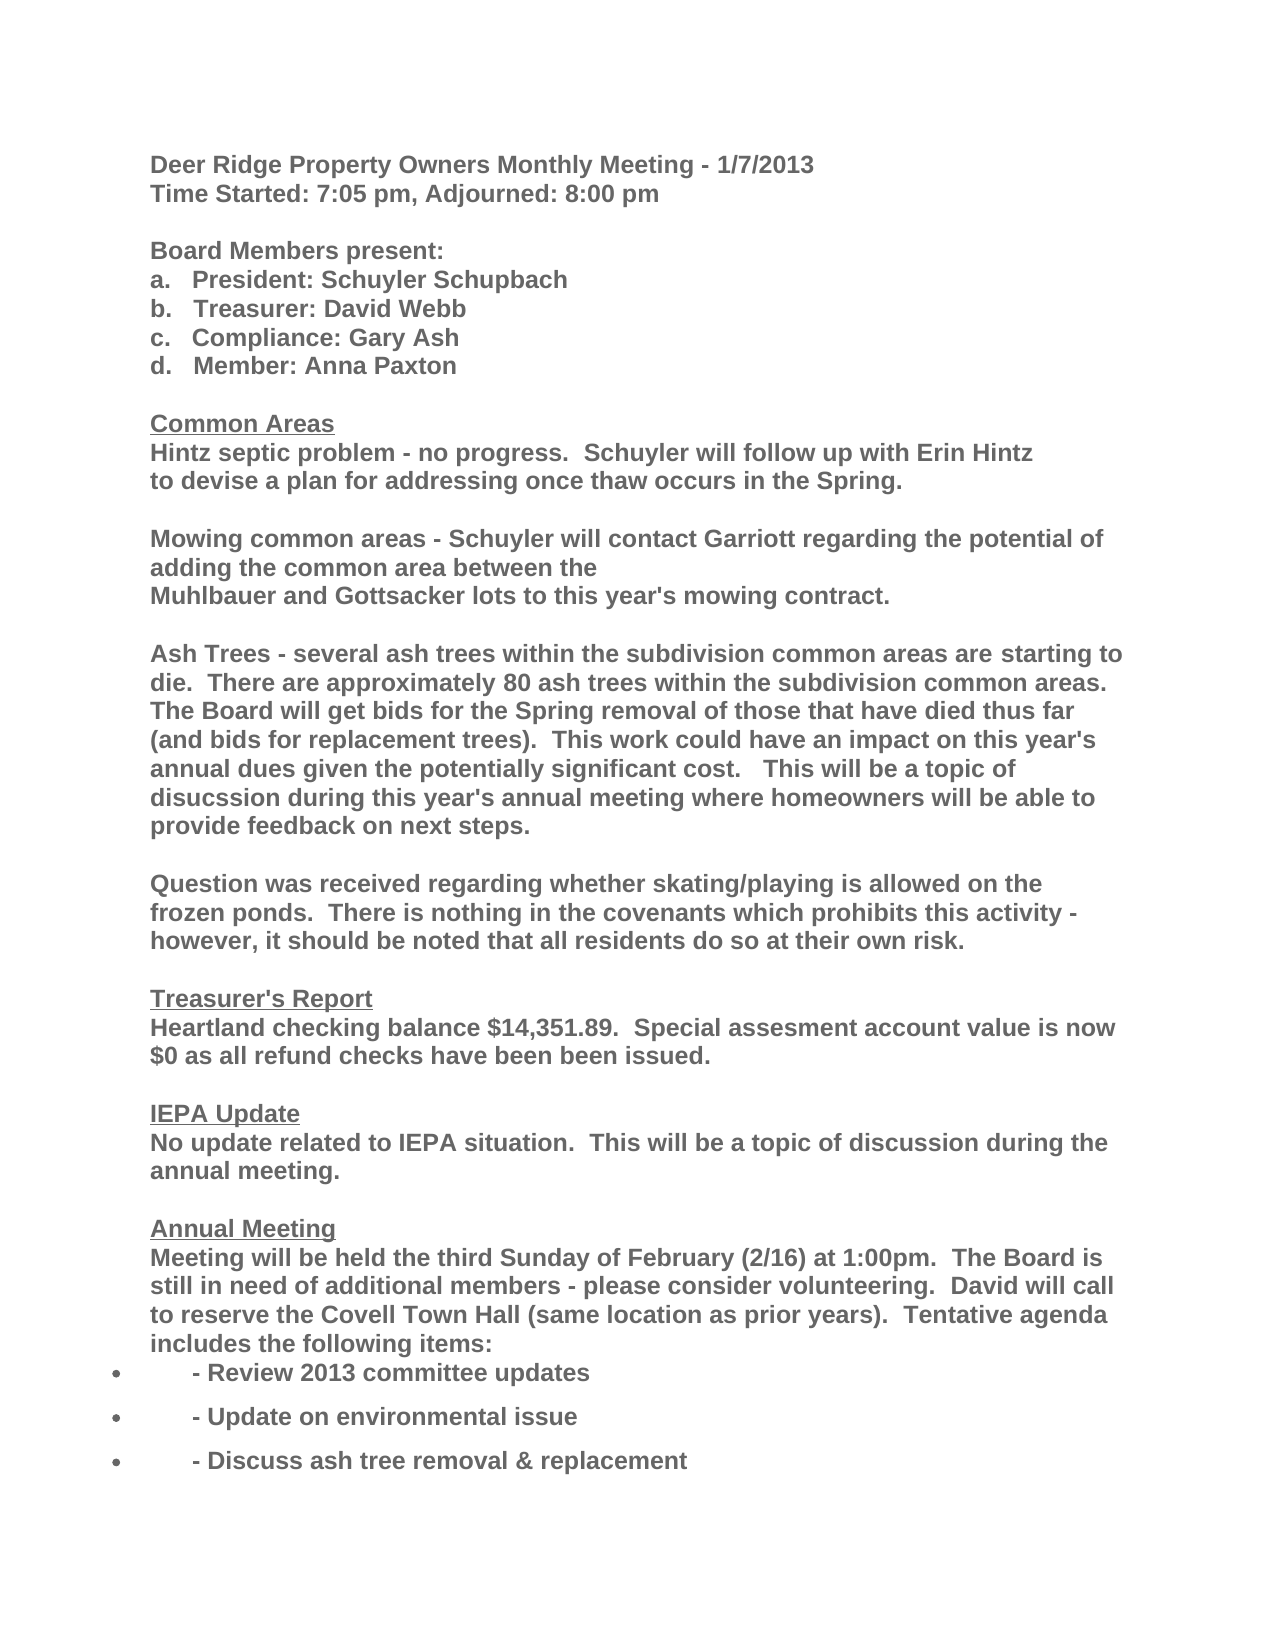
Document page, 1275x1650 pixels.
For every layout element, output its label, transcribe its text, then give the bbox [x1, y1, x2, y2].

list - Review 2013 committee updates [112, 1357, 1125, 1386]
list - Discuss ash tree removal & replacement [112, 1446, 1125, 1475]
list - Update on environmental issue [112, 1402, 1125, 1431]
text Deer Ridge Property Owners Monthly Meeting - 1/7/2013 Time Started: 7:05 pm, Adjourned: 8:00 pm Board Members present: a. President: Schuyler Schupbach b. Treasurer: David Webb c. Compliance: Gary Ash d. Member: Anna Paxton Common Areas Hintz septic problem - no progress. Schuyler will follow up with Erin Hintz to devise a plan for addressing once thaw occurs in the Spring. Mowing common areas - Schuyler will contact Garriott regarding the potential of adding the common area between the Muhlbauer and Gottsacker lots to this year's mowing contract. Ash Trees - several ash trees within the subdivision common areas are starting to die. There are approximately 80 ash trees within the subdivision common areas. The Board will get bids for the Spring removal of those that have died thus far (and bids for replacement trees). This work could have an impact on this year's annual dues given the potentially significant cost. This will be a topic of disucssion during this year's annual meeting where homeowners will be able to provide feedback on next steps. Question was received regarding whether skating/playing is allowed on the frozen ponds. There is nothing in the covenants which prohibits this activity - however, it should be noted that all residents do so at their own risk. Treasurer's Report Heartland checking balance $14,351.89. Special assesment account value is now $0 as all refund checks have been been issued. IEPA Update No update related to IEPA situation. This will be a topic of discussion during the annual meeting. Annual Meeting Meeting will be held the third Sunday of February (2/16) at 1:00pm. The Board is still in need of additional members - please consider volunteering. David will call to reserve the Covell Town Hall (same location as prior years). Tentative agenda includes the following items: [150, 150, 1125, 1357]
